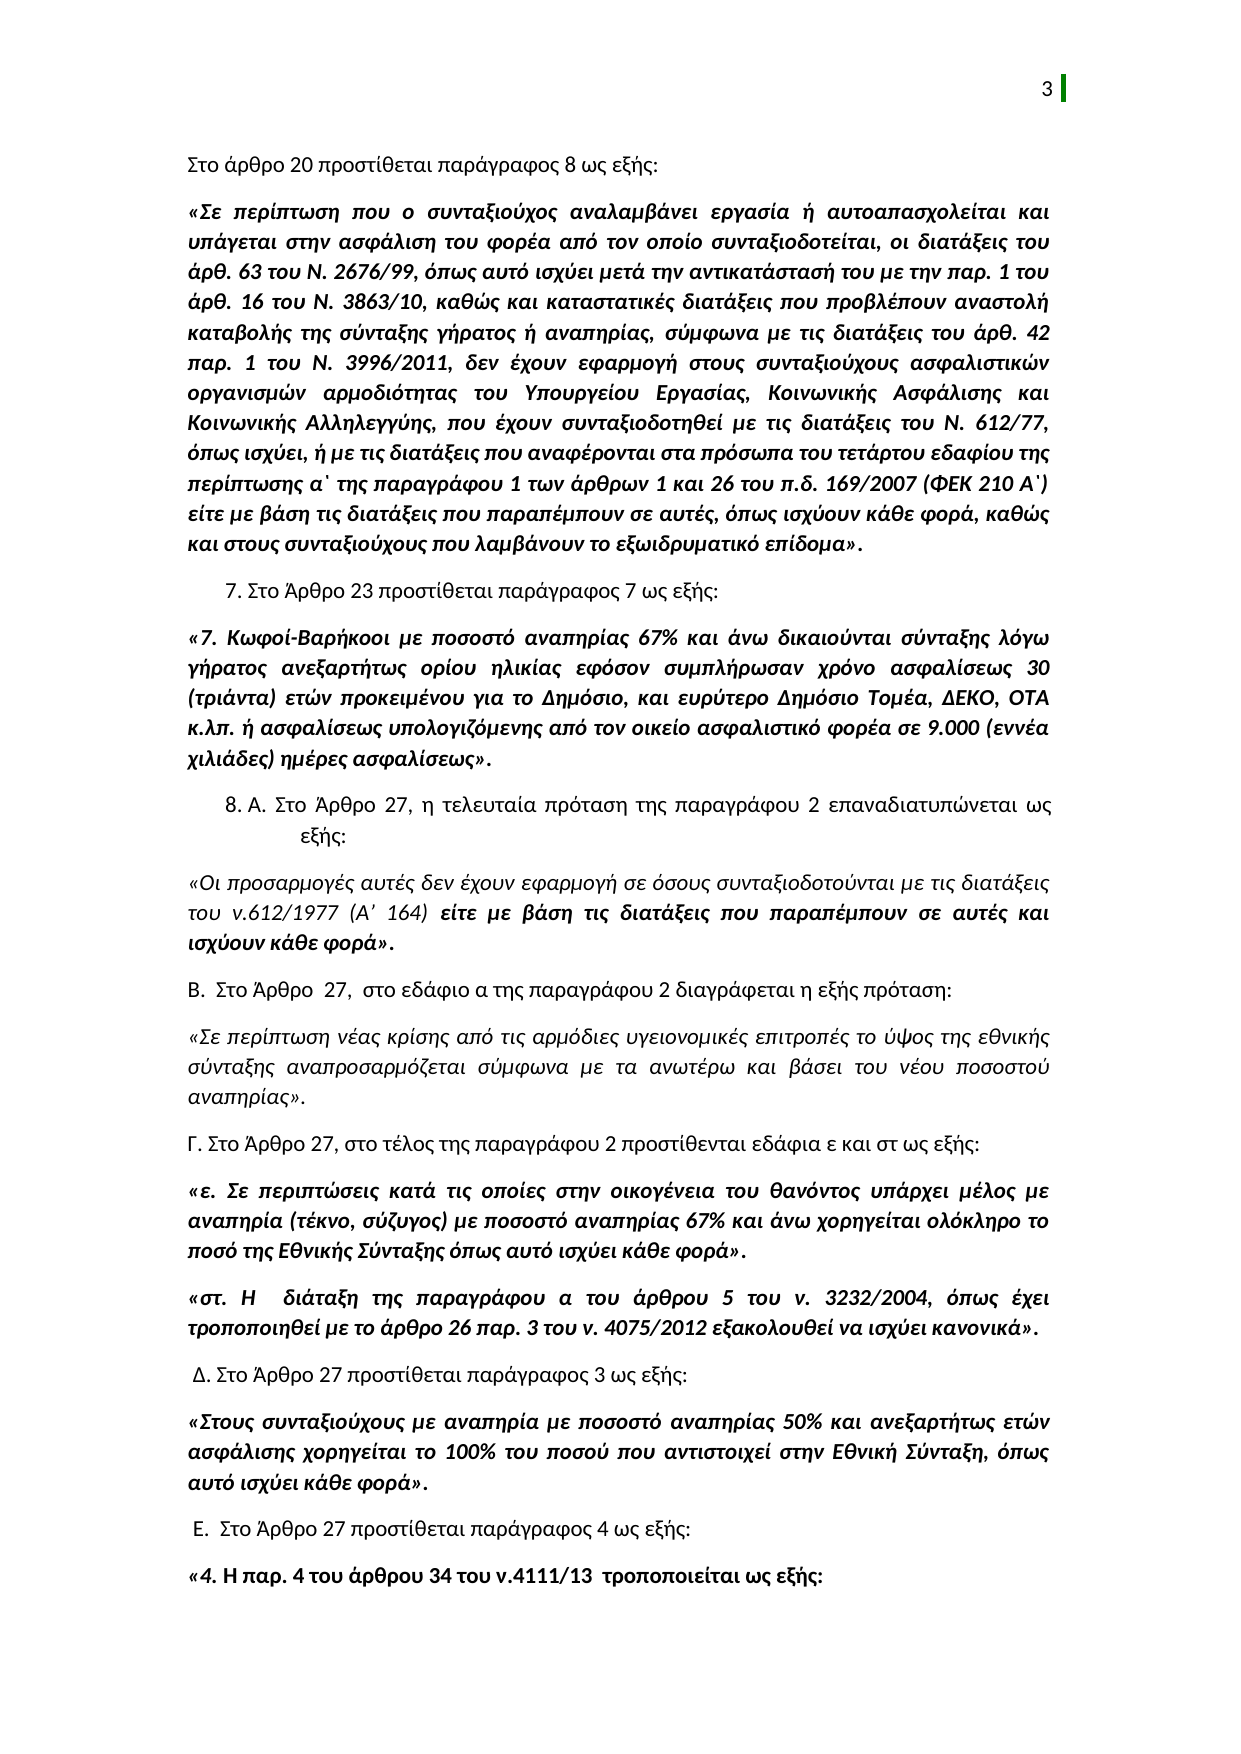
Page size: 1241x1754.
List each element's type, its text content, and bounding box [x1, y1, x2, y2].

text Γ. Στο Άρθρο 27, στο τέλος της παραγράφου 2 προστίθενται εδάφια ε και στ ως εξής: [187, 1129, 1053, 1157]
text «7. Κωφοί-Βαρήκοοι με ποσοστό αναπηρίας 67% και άνω δικαιούνται σύνταξης λόγω γήρατος ανεξαρτήτως ορίου ηλικίας εφόσον συμπλήρωσαν χρόνο ασφαλίσεως 30 (τριάντα) ετών προκειμένου για το Δημόσιο, και ευρύτερο Δημόσιο Τομέα, ΔΕΚΟ, ΟΤΑ κ.λπ. ή ασφαλίσεως υπολογιζόμενης από τον οικείο ασφαλιστικό φορέα σε 9.000 (εννέα χιλιάδες) ημέρες ασφαλίσεως». [187, 623, 1053, 772]
text Δ. Στο Άρθρο 27 προστίθεται παράγραφος 3 ως εξής: [187, 1360, 1053, 1388]
text «Στους συνταξιούχους με αναπηρία με ποσοστό αναπηρίας 50% και ανεξαρτήτως ετών ασφάλισης χορηγείται το 100% του ποσού που αντιστοιχεί στην Εθνική Σύνταξη, όπως αυτό ισχύει κάθε φορά». [187, 1407, 1053, 1496]
text Β. Στο Άρθρο 27, στο εδάφιο α της παραγράφου 2 διαγράφεται η εξής πρόταση: [187, 975, 1053, 1003]
text «στ. Η διάταξη της παραγράφου α του άρθρου 5 του ν. 3232/2004, όπως έχει τροποποιηθεί με το άρθρο 26 παρ. 3 του ν. 4075/2012 εξακολουθεί να ισχύει κανονικά». [187, 1283, 1053, 1342]
text Ε. Στο Άρθρο 27 προστίθεται παράγραφος 4 ως εξής: [187, 1514, 1053, 1543]
text «Σε περίπτωση νέας κρίσης από τις αρμόδιες υγειονομικές επιτροπές το ύψος της εθνικής σύνταξης αναπροσαρμόζεται σύμφωνα με τα ανωτέρω και βάσει του νέου ποσοστού αναπηρίας». [187, 1022, 1053, 1110]
text Στο άρθρο 20 προστίθεται παράγραφος 8 ως εξής: [187, 150, 1053, 178]
text «Οι προσαρμογές αυτές δεν έχουν εφαρμογή σε όσους συνταξιοδοτούνται με τις διατάξεις του ν.612/1977 (Α’ 164) είτε με βάση τις διατάξεις που παραπέμπουν σε αυτές και ισχύουν κάθε φορά». [187, 868, 1053, 956]
list Στο Άρθρο 23 προστίθεται παράγραφος 7 ως εξής: [225, 576, 1053, 604]
text «4. Η παρ. 4 του άρθρου 34 του ν.4111/13 τροποποιείται ως εξής: [187, 1561, 1053, 1589]
text «Σε περίπτωση που ο συνταξιούχος αναλαμβάνει εργασία ή αυτοαπασχολείται και υπάγεται στην ασφάλιση του φορέα από τον οποίο συνταξιοδοτείται, οι διατάξεις του άρθ. 63 του Ν. 2676/99, όπως αυτό ισχύει μετά την αντικατάστασή του με την παρ. 1 του άρθ. 16 του Ν. 3863/10, καθώς και καταστατικές διατάξεις που προβλέπουν αναστολή καταβολής της σύνταξης γήρατος ή αναπηρίας, σύμφωνα με τις διατάξεις του άρθ. 42 παρ. 1 του Ν. 3996/2011, δεν έχουν εφαρμογή στους συνταξιούχους ασφαλιστικών οργανισμών αρμοδιότητας του Υπουργείου Εργασίας, Κοινωνικής Ασφάλισης και Κοινωνικής Αλληλεγγύης, που έχουν συνταξιοδοτηθεί με τις διατάξεις του Ν. 612/77, όπως ισχύει, ή με τις διατάξεις που αναφέρονται στα πρόσωπα του τετάρτου εδαφίου της περίπτωσης α` της παραγράφου 1 των άρθρων 1 και 26 του π.δ. 169/2007 (ΦΕΚ 210 Α`) είτε με βάση τις διατάξεις που παραπέμπουν σε αυτές, όπως ισχύουν κάθε φορά, καθώς και στους συνταξιούχους που λαμβάνουν το εξωιδρυματικό επίδομα». [187, 197, 1053, 557]
text «ε. Σε περιπτώσεις κατά τις οποίες στην οικογένεια του θανόντος υπάρχει μέλος με αναπηρία (τέκνο, σύζυγος) με ποσοστό αναπηρίας 67% και άνω χορηγείται ολόκληρο το ποσό της Εθνικής Σύνταξης όπως αυτό ισχύει κάθε φορά». [187, 1176, 1053, 1264]
list Α. Στο Άρθρο 27, η τελευταία πρόταση της παραγράφου 2 επαναδιατυπώνεται ως εξής: [225, 791, 1053, 849]
